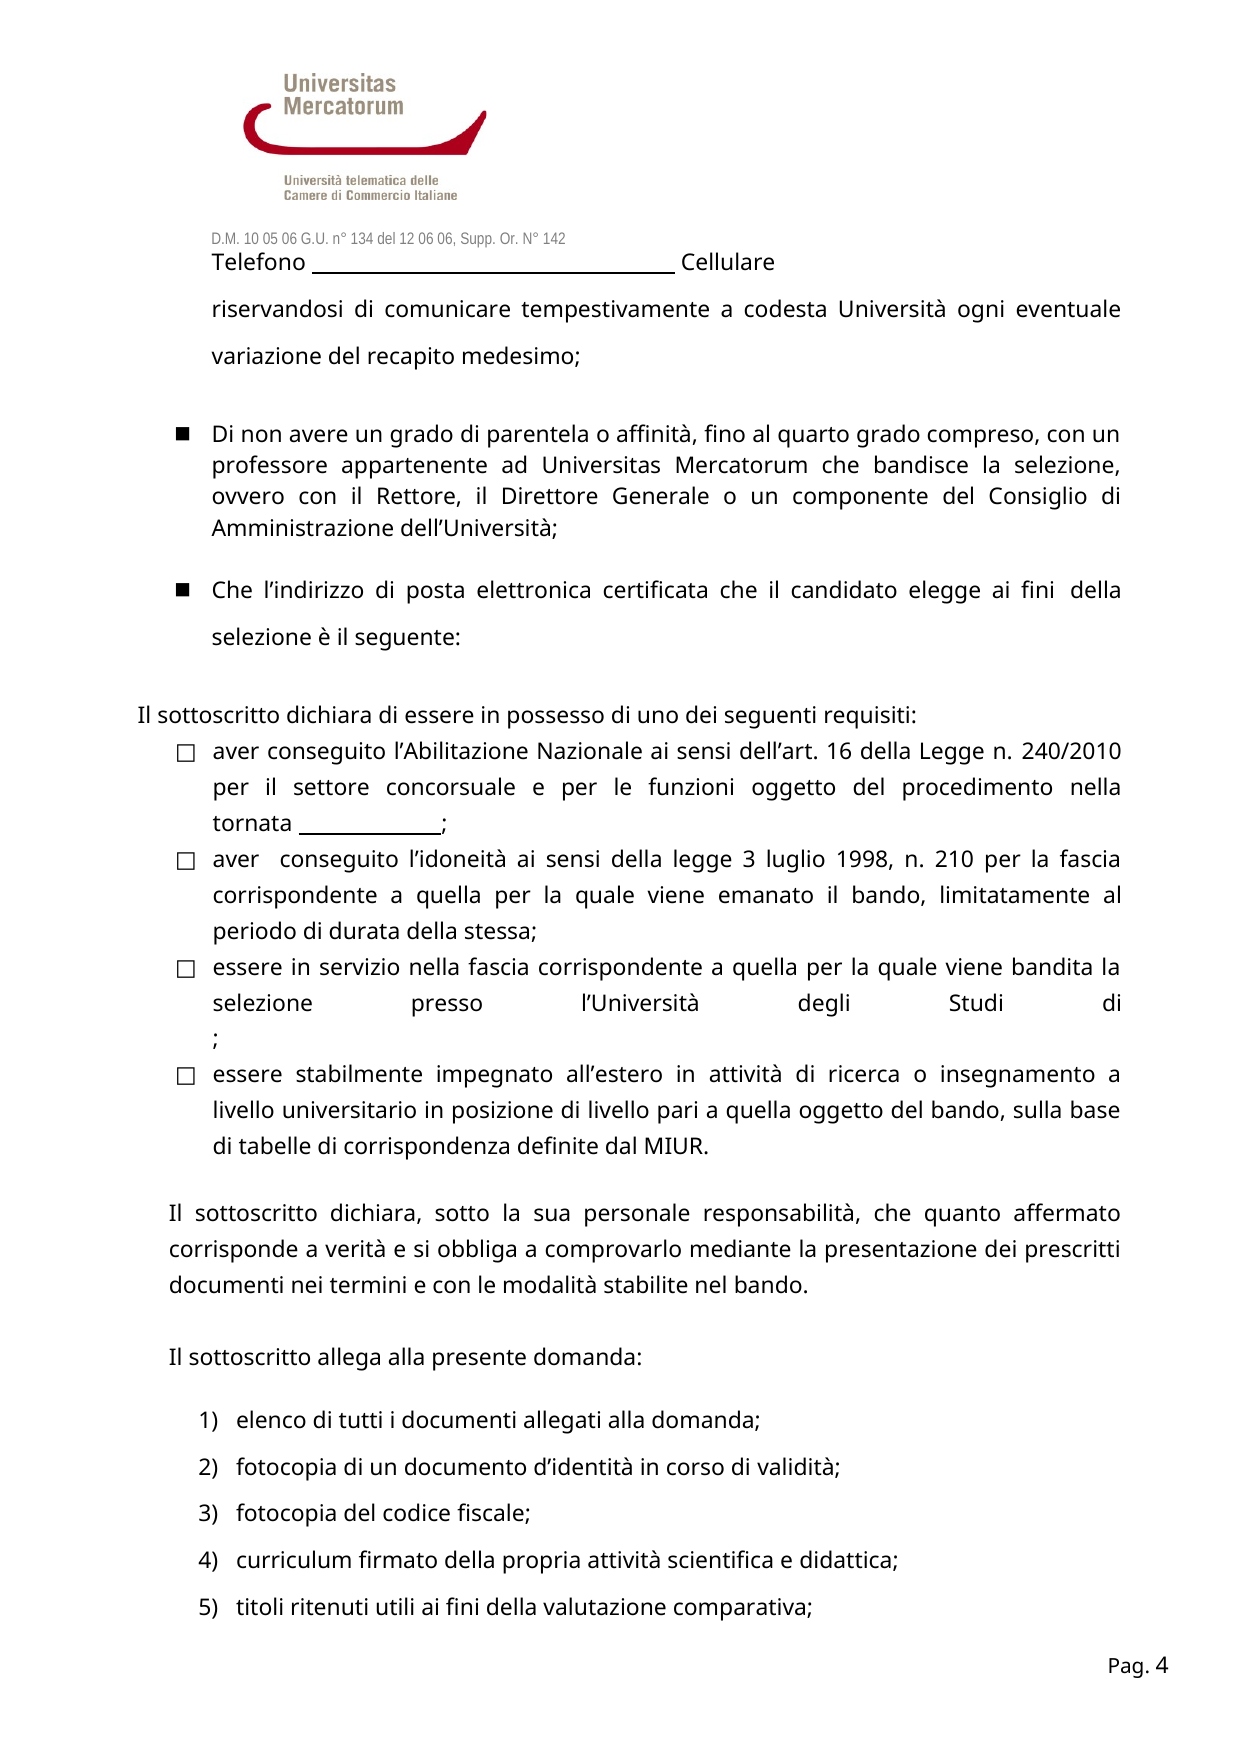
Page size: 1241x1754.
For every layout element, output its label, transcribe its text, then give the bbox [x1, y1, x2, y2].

text Il sottoscritto dichiara, sotto la sua personale responsabilità, che quanto affermato corrisponde a verità e si obbliga a comprovarlo mediante la presentazione dei prescritti documenti nei termini e con le modalità stabilite nel bando. [169, 1197, 1122, 1301]
list Che l’indirizzo di posta elettronica certificata che il candidato elegge ai fini della selezione è il seguente: [174, 574, 1122, 652]
list essere stabilmente impegnato all’estero in attività di ricerca o insegnamento a livello universitario in posizione di livello pari a quella oggetto del bando, sulla base di tabelle di corrispondenza definite dal MIUR. [175, 1058, 1122, 1161]
list riservandosi di comunicare tempestivamente a codesta Università ogni eventuale variazione del recapito medesimo; [211, 293, 1122, 371]
list fotocopia di un documento d’identità in corso di validità; [198, 1451, 1122, 1482]
text Il sottoscritto dichiara di essere in possesso di uno dei seguenti requisiti: [137, 699, 1122, 730]
list aver conseguito l’Abilitazione Nazionale ai sensi dell’art. 16 della Legge n. 240/2010 per il settore concorsuale e per le funzioni oggetto del procedimento nella tornata ; [175, 735, 1122, 838]
list Di non avere un grado di parentela o affinità, fino al quarto grado compreso, con un professore appartenente ad Universitas Mercatorum che bandisce la selezione, ovvero con il Rettore, il Direttore Generale o un componente del Consiglio di Amministrazione dell’Università; [174, 418, 1122, 543]
list fotocopia del codice fiscale; [198, 1497, 1122, 1529]
list titoli ritenuti utili ai fini della valutazione comparativa; [198, 1591, 1122, 1622]
list essere in servizio nella fascia corrispondente a quella per la quale viene bandita la selezione presso l’Università degli Studi di ; [175, 951, 1122, 1054]
list aver conseguito l’idoneità ai sensi della legge 3 luglio 1998, n. 210 per la fascia corrispondente a quella per la quale viene emanato il bando, limitatamente al periodo di durata della stessa; [175, 843, 1122, 946]
text Il sottoscritto allega alla presente domanda: [169, 1341, 1122, 1372]
list Telefono Cellulare [211, 246, 1122, 277]
picture [242, 73, 487, 200]
list elenco di tutti i documenti allegati alla domanda; [198, 1404, 1122, 1435]
list curriculum firmato della propria attività scientifica e didattica; [198, 1544, 1122, 1576]
